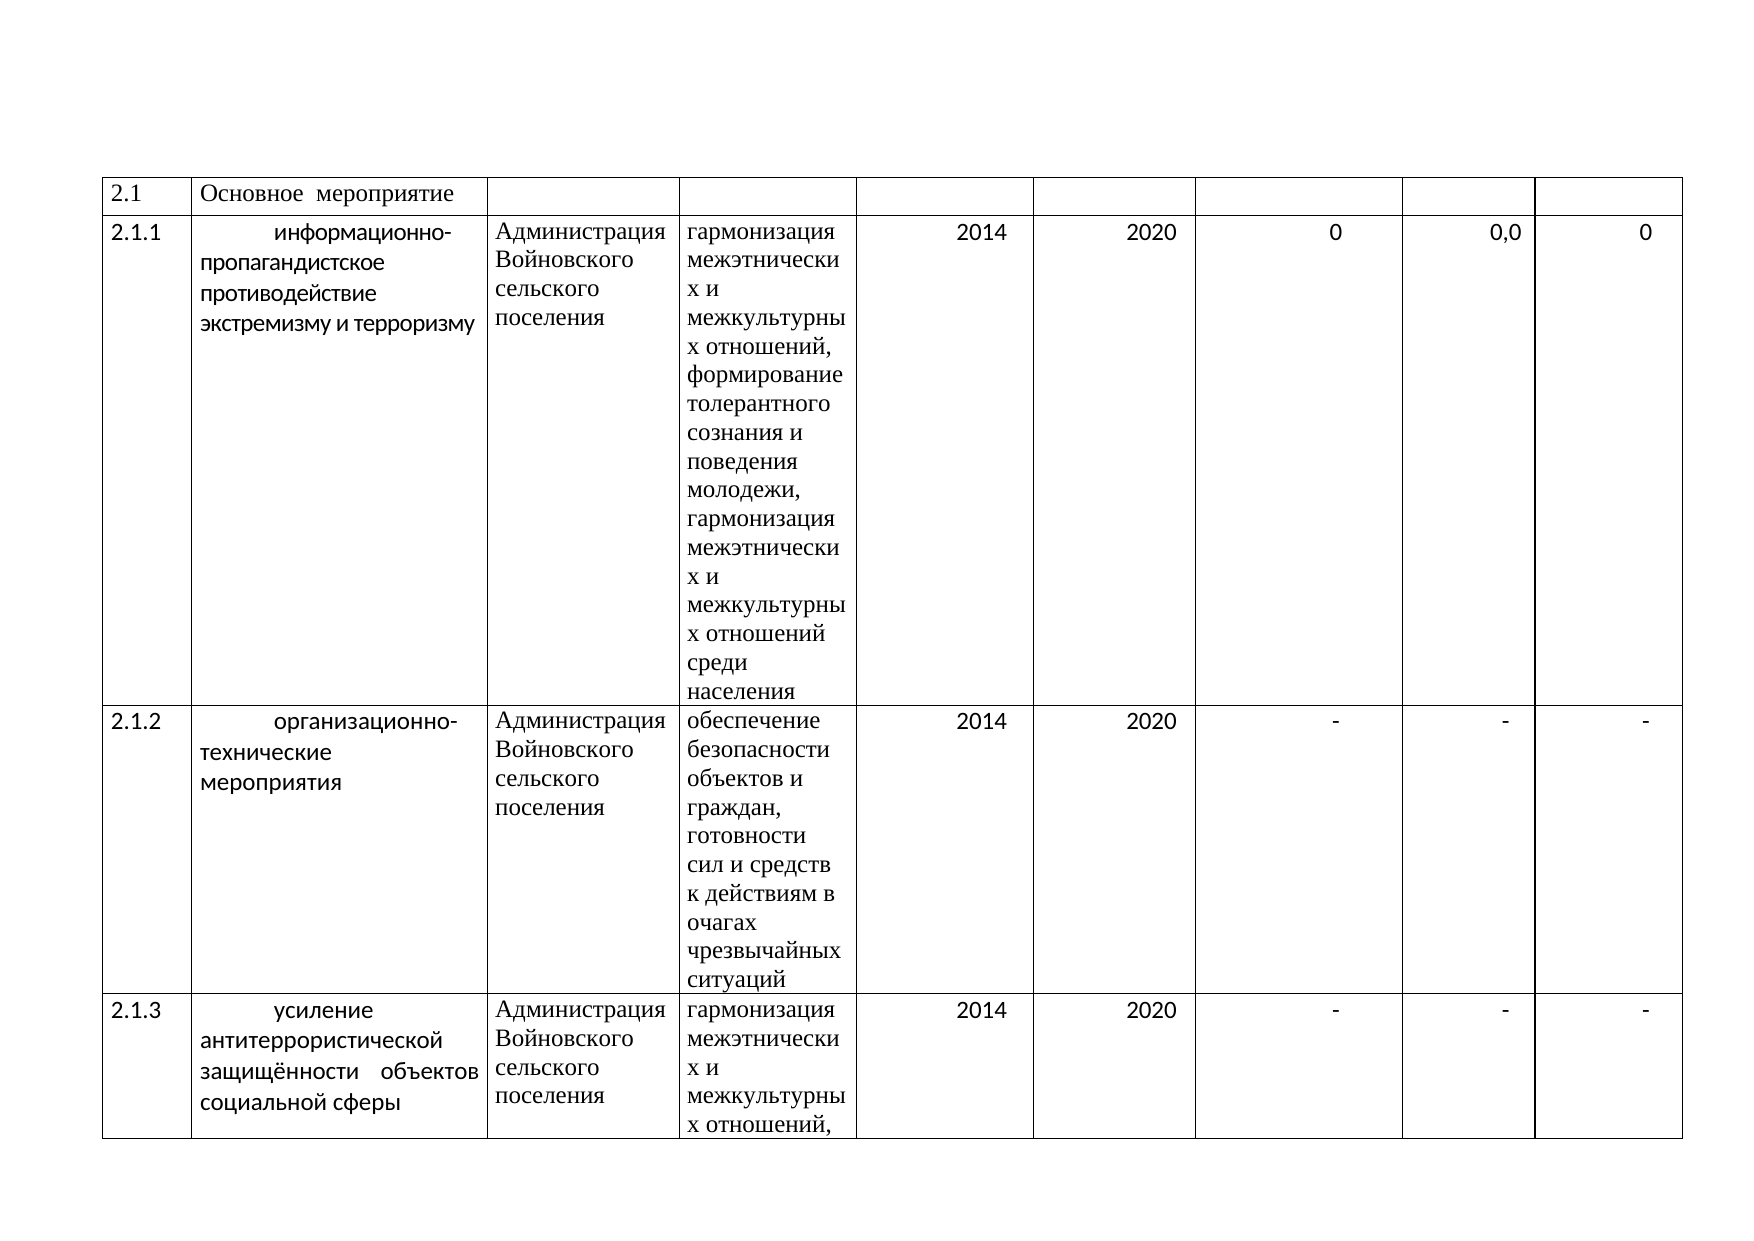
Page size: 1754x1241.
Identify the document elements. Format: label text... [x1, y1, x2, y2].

table_cell - [1403, 706, 1534, 993]
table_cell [488, 994, 679, 1138]
table_cell [857, 178, 1033, 215]
table_cell [1034, 178, 1195, 215]
table_cell 0 [1196, 216, 1402, 704]
table_cell 0 [1536, 216, 1682, 704]
table_cell организационно-технические мероприятия [192, 706, 487, 993]
table_cell 2020 [1034, 706, 1195, 993]
table_cell 0,0 [1403, 216, 1534, 704]
table_cell Основное мероприятие [192, 178, 487, 215]
table_cell 2020 [1034, 994, 1195, 1138]
table_cell [1536, 178, 1682, 215]
table_cell 2.1.3 [103, 994, 191, 1138]
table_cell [192, 994, 487, 1138]
table_cell Администрация Войновского сельского поселения [488, 706, 679, 993]
table_cell 2.1 [103, 178, 191, 215]
table_cell 2.1.1 [103, 216, 191, 704]
table_cell - [1536, 994, 1682, 1138]
table_cell 2.1.2 [103, 706, 191, 993]
table_cell [488, 178, 679, 215]
table_cell 2020 [1034, 216, 1195, 704]
table_cell - [1196, 706, 1402, 993]
table_cell - [1403, 994, 1534, 1138]
table_cell - [1536, 706, 1682, 993]
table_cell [680, 994, 856, 1138]
table_cell Администрация Войновского сельского поселения [488, 216, 679, 704]
table_cell 2014 [857, 994, 1033, 1138]
table_cell 2014 [857, 216, 1033, 704]
table_cell [680, 178, 856, 215]
table_cell информационно-пропагандистское противодействие экстремизму и терроризму [192, 216, 487, 704]
table_cell - [1196, 994, 1402, 1138]
table_cell обеспечение безопасности объектов и граждан, готовности сил и средств к действиям в очагах чрезвычайных ситуаций [680, 706, 856, 993]
table_cell [1196, 178, 1402, 215]
table_cell 2014 [857, 706, 1033, 993]
table_cell [1403, 178, 1534, 215]
